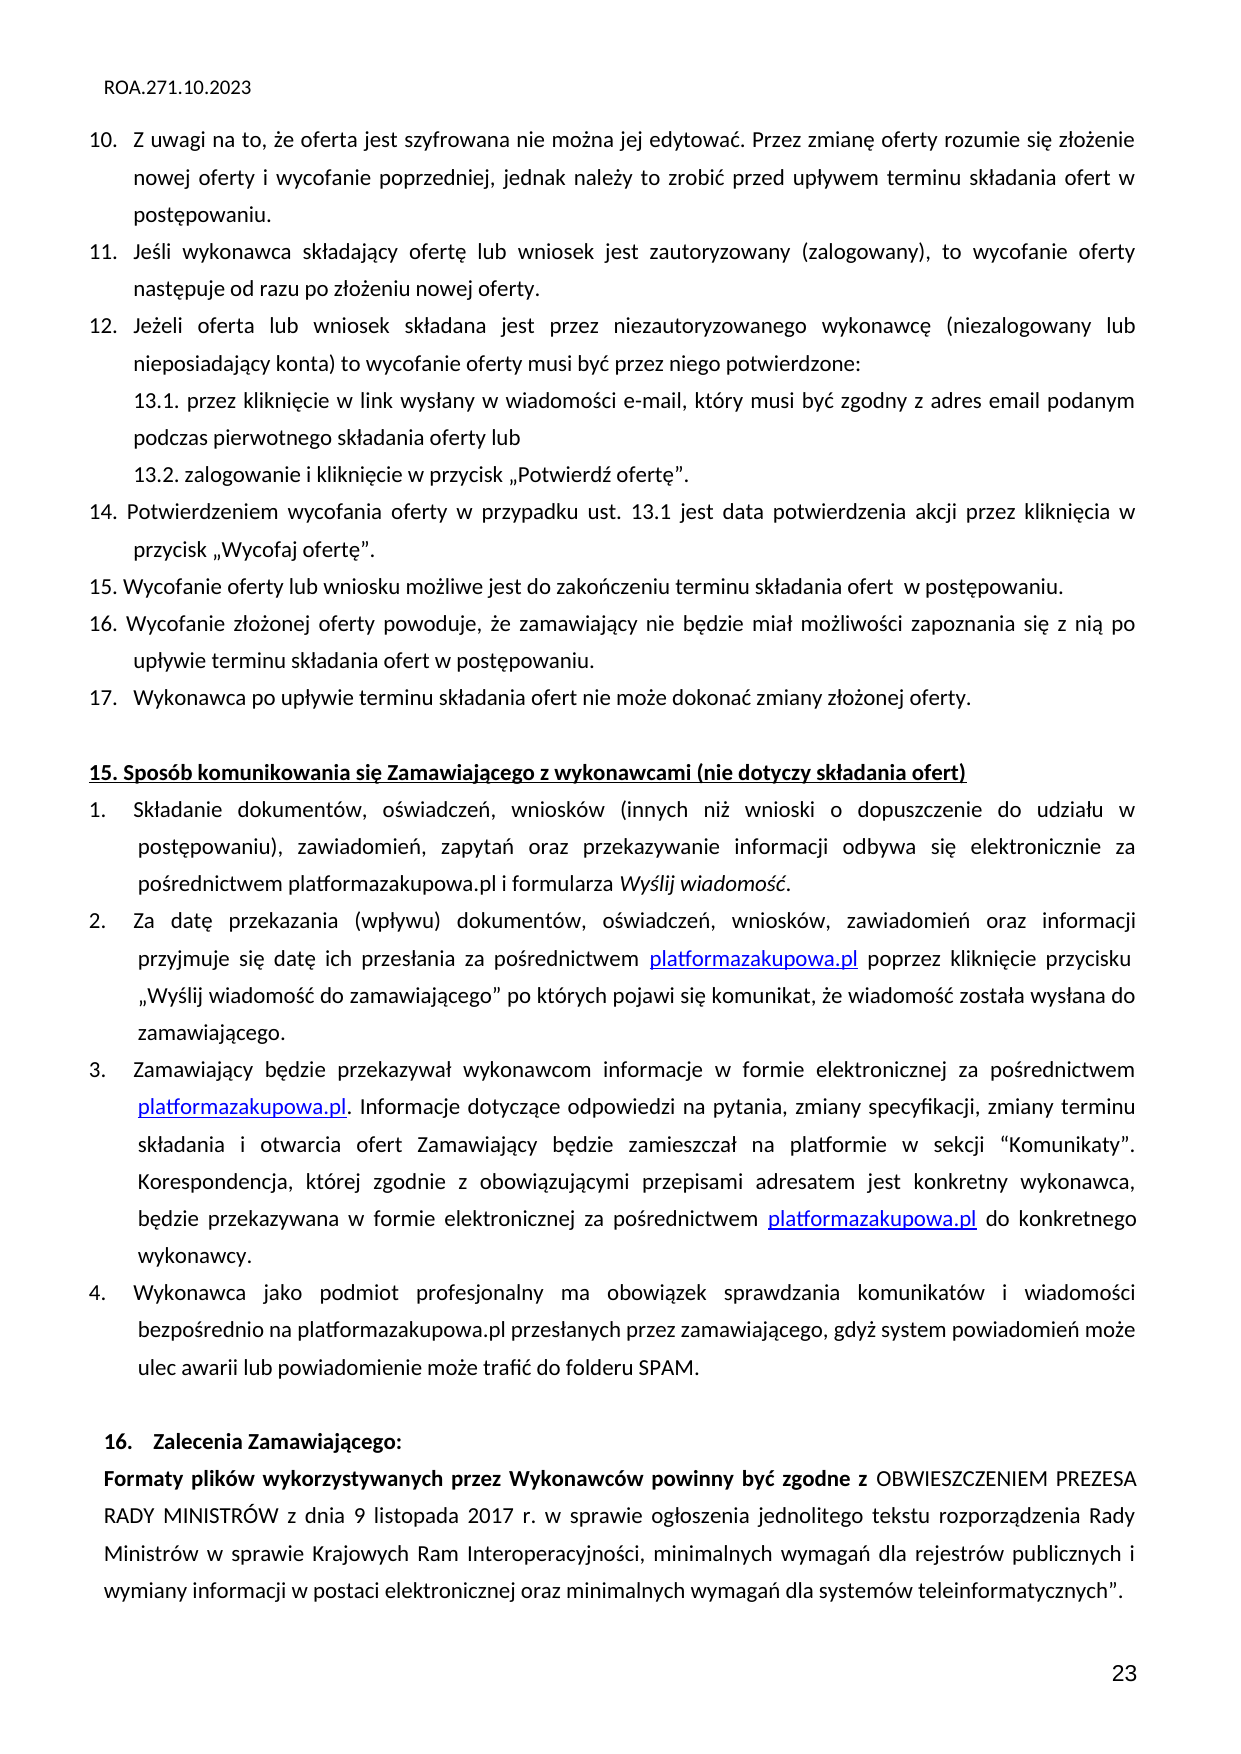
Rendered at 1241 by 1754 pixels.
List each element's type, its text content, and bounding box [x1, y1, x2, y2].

list Zamawiający będzie przekazywał wykonawcom informacje w formie elektronicznej za pośrednictwem platformazakupowa.pl. Informacje dotyczące odpowiedzi na pytania, zmiany specyfikacji, zmiany terminu składania i otwarcia ofert Zamawiający będzie zamieszczał na platformie w sekcji “Komunikaty”. Korespondencja, której zgodnie z obowiązującymi przepisami adresatem jest konkretny wykonawca, będzie przekazywana w formie elektronicznej za pośrednictwem platformazakupowa.pl do konkretnego wykonawcy. [89, 1055, 1137, 1269]
list 15. Sposób komunikowania się Zamawiającego z wykonawcami (nie dotyczy składania ofert) [89, 758, 1137, 786]
list Wykonawca jako podmiot profesjonalny ma obowiązek sprawdzania komunikatów i wiadomości bezpośrednio na platformazakupowa.pl przesłanych przez zamawiającego, gdyż system powiadomień może ulec awarii lub powiadomienie może trafić do folderu SPAM. [89, 1278, 1137, 1381]
list Wykonawca po upływie terminu składania ofert nie może dokonać zmiany złożonej oferty. [89, 683, 1137, 711]
list 13.2. zalogowanie i kliknięcie w przycisk „Potwierdź ofertę”. [103, 460, 1137, 488]
list Z uwagi na to, że oferta jest szyfrowana nie można jej edytować. Przez zmianę oferty rozumie się złożenie nowej oferty i wycofanie poprzedniej, jednak należy to zrobić przed upływem terminu składania ofert w postępowaniu. [89, 126, 1137, 228]
list 13.1. przez kliknięcie w link wysłany w wiadomości e-mail, który musi być zgodny z adres email podanym podczas pierwotnego składania oferty lub [133, 386, 1137, 451]
list Jeśli wykonawca składający ofertę lub wniosek jest zautoryzowany (zalogowany), to wycofanie oferty następuje od razu po złożeniu nowej oferty. [89, 237, 1137, 302]
list Składanie dokumentów, oświadczeń, wniosków (innych niż wnioski o dopuszczenie do udziału w postępowaniu), zawiadomień, zapytań oraz przekazywanie informacji odbywa się elektronicznie za pośrednictwem platformazakupowa.pl i formularza Wyślij wiadomość. [89, 795, 1137, 897]
list Jeżeli oferta lub wniosek składana jest przez niezautoryzowanego wykonawcę (niezalogowany lub nieposiadający konta) to wycofanie oferty musi być przez niego potwierdzone: [89, 312, 1137, 377]
list 15. Wycofanie oferty lub wniosku możliwe jest do zakończeniu terminu składania ofert w postępowaniu. [89, 572, 1137, 600]
list 16. Wycofanie złożonej oferty powoduje, że zamawiający nie będzie miał możliwości zapoznania się z nią po upływie terminu składania ofert w postępowaniu. [89, 609, 1137, 674]
list 14. Potwierdzeniem wycofania oferty w przypadku ust. 13.1 jest data potwierdzenia akcji przez kliknięcia w przycisk „Wycofaj ofertę”. [89, 497, 1137, 563]
text Formaty plików wykorzystywanych przez Wykonawców powinny być zgodne z OBWIESZCZENIEM PREZESA RADY MINISTRÓW z dnia 9 listopada 2017 r. w sprawie ogłoszenia jednolitego tekstu rozporządzenia Rady Ministrów w sprawie Krajowych Ram Interoperacyjności, minimalnych wymagań dla rejestrów publicznych i wymiany informacji w postaci elektronicznej oraz minimalnych wymagań dla systemów teleinformatycznych”. [103, 1464, 1137, 1604]
list Zalecenia Zamawiającego: [103, 1427, 1137, 1455]
list Za datę przekazania (wpływu) dokumentów, oświadczeń, wniosków, zawiadomień oraz informacji przyjmuje się datę ich przesłania za pośrednictwem platformazakupowa.pl poprzez kliknięcie przycisku „Wyślij wiadomość do zamawiającego” po których pojawi się komunikat, że wiadomość została wysłana do zamawiającego. [89, 907, 1137, 1046]
